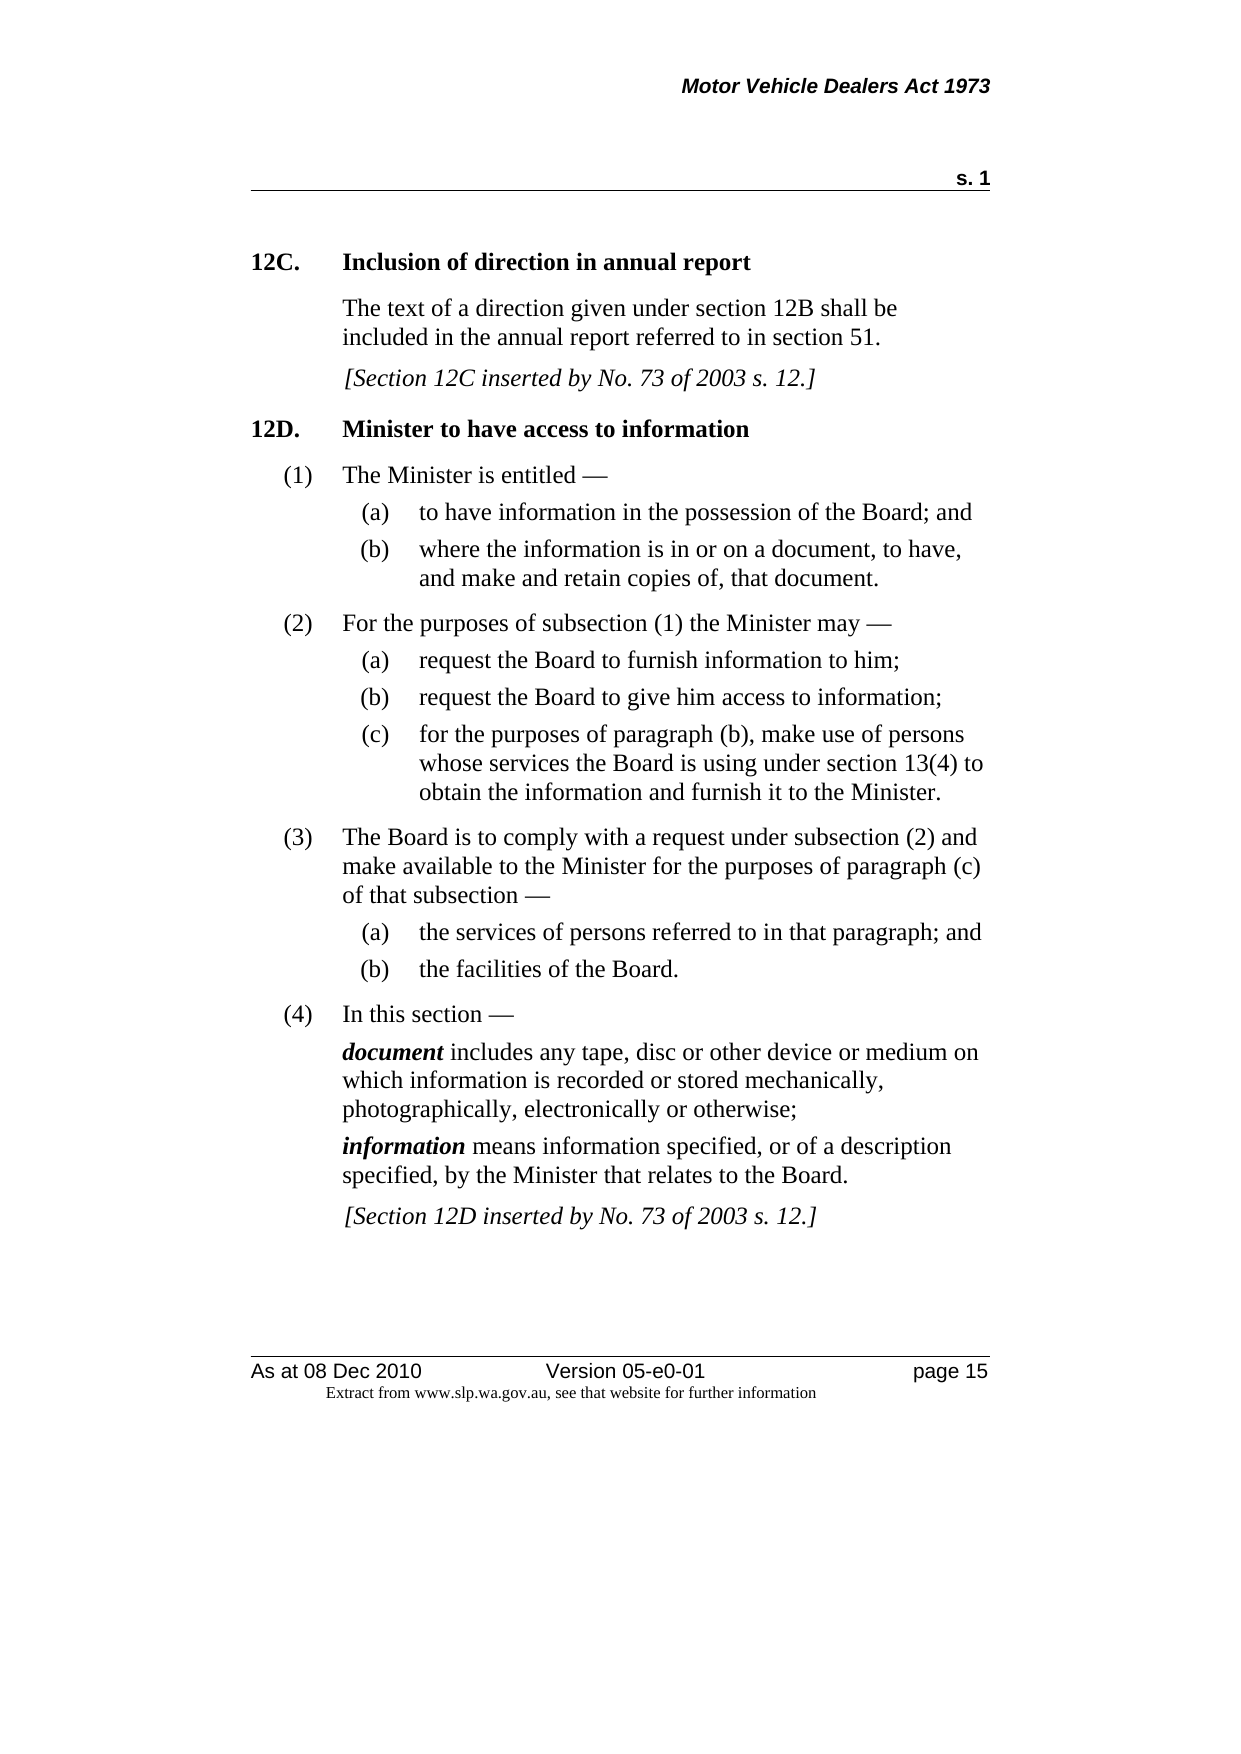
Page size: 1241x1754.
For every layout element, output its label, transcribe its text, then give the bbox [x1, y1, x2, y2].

text (4) In this section — [251, 999, 990, 1028]
text (1) The Minister is entitled — [251, 460, 990, 489]
subtitle 12D. Minister to have access to information [251, 414, 990, 443]
text (c) for the purposes of paragraph (b), make use of persons whose services the Board is using under section 13(4) to obtain the information and furnish it to the Minister. [251, 719, 990, 806]
text (b) where the information is in or on a document, to have, and make and retain copies of, that document. [251, 534, 990, 592]
text [Section 12C inserted by No. 73 of 2003 s. 12.] [251, 363, 990, 392]
subtitle 12C. Inclusion of direction in annual report [251, 247, 990, 276]
text (b) request the Board to give him access to information; [251, 682, 990, 711]
text (2) For the purposes of subsection (1) the Minister may — [251, 608, 990, 637]
text (a) request the Board to furnish information to him; [251, 645, 990, 674]
text document includes any tape, disc or other device or medium on which information is recorded or stored mechanically, photographically, electronically or otherwise; [251, 1037, 990, 1123]
text (a) to have information in the possession of the Board; and [251, 497, 990, 526]
text (a) the services of persons referred to in that paragraph; and [251, 917, 990, 946]
text [Section 12D inserted by No. 73 of 2003 s. 12.] [251, 1201, 990, 1230]
text (3) The Board is to comply with a request under subsection (2) and make available to the Minister for the purposes of paragraph (c) of that subsection — [251, 822, 990, 909]
text (b) the facilities of the Board. [251, 954, 990, 983]
text The text of a direction given under section 12B shall be included in the annual report referred to in section 51. [251, 293, 990, 350]
text information means information specified, or of a description specified, by the Minister that relates to the Board. [251, 1131, 990, 1189]
